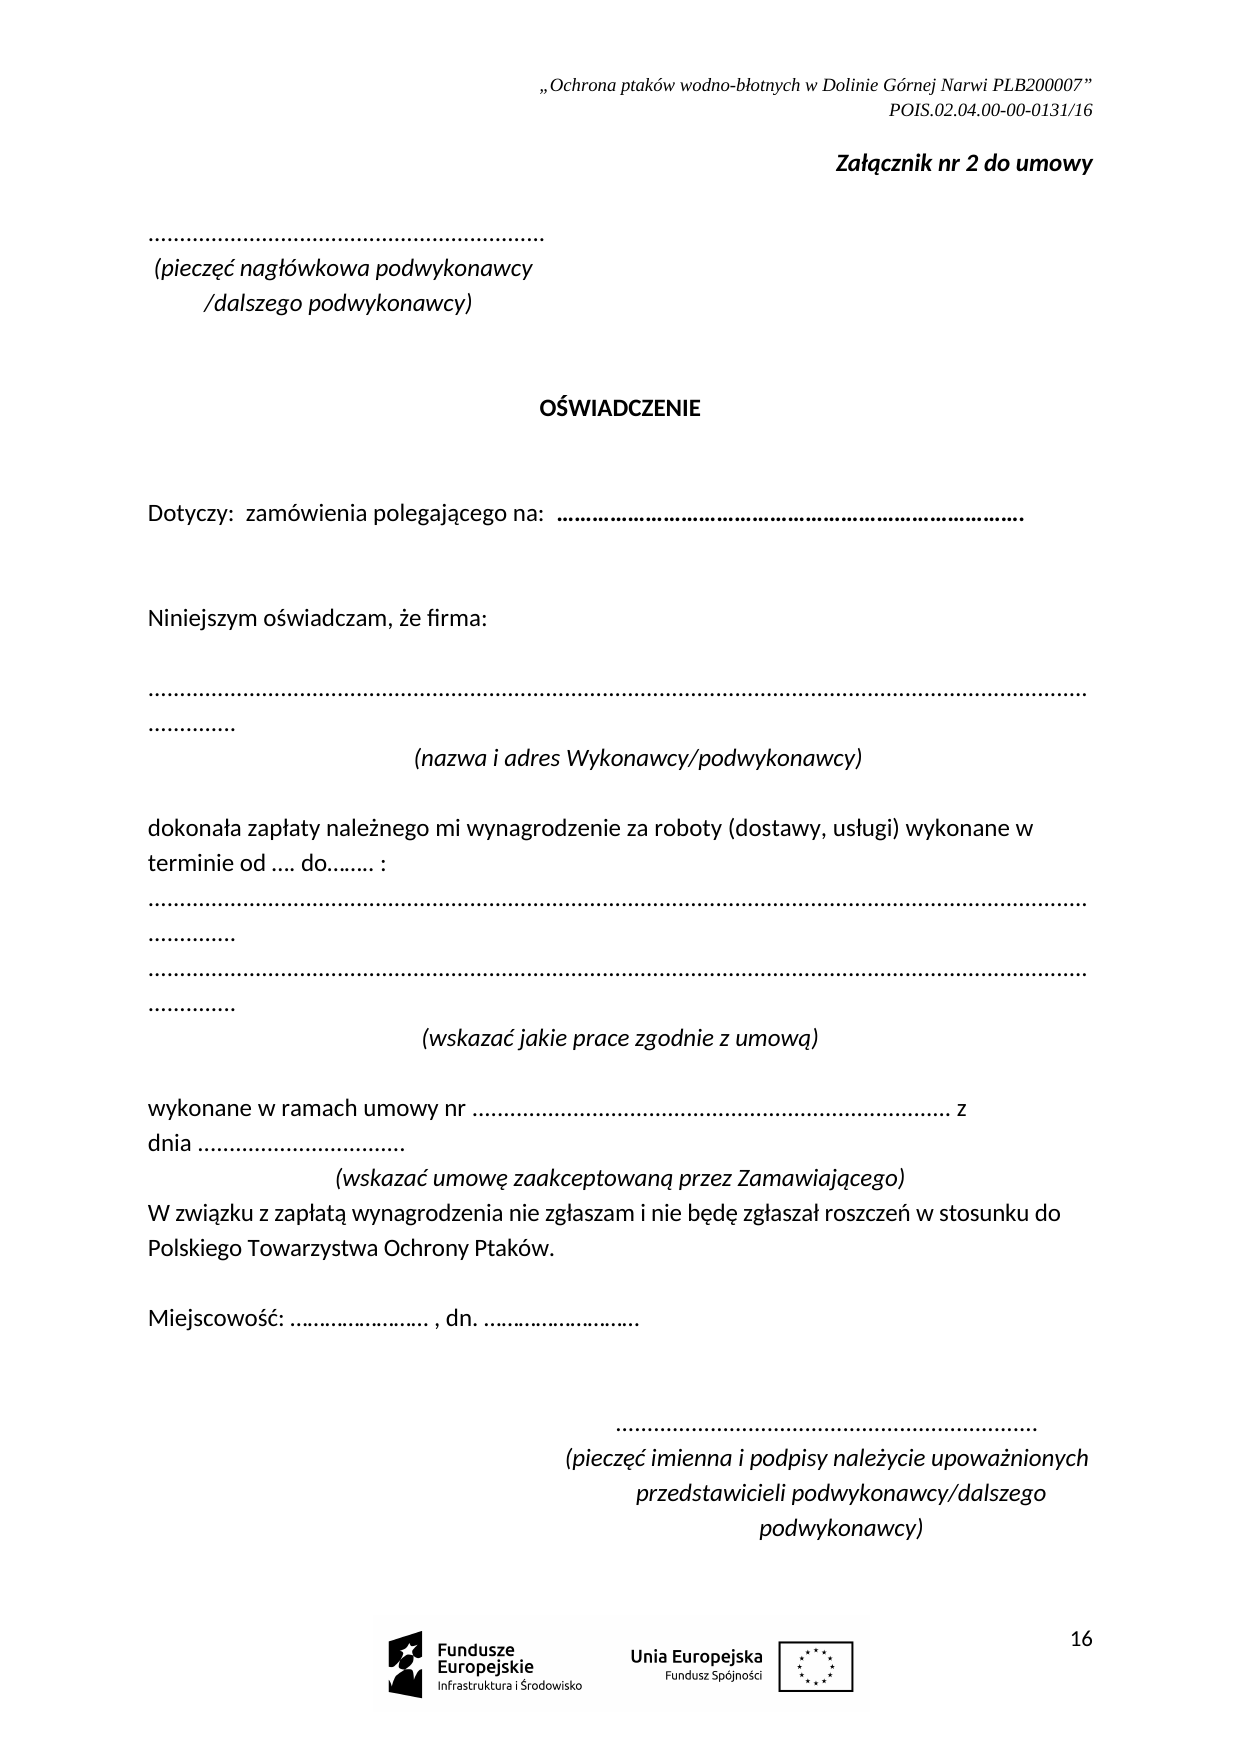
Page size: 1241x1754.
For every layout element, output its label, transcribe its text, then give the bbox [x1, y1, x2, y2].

text (pieczęć imienna i podpisy należycie upoważnionych [148, 1443, 1093, 1473]
text ............................................................... [148, 218, 1093, 248]
picture [372, 1615, 870, 1712]
text ................................................................... [148, 1408, 1093, 1438]
text wykonane w ramach umowy nr ............................................................................ z dnia ................................. [148, 1093, 1093, 1158]
text (wskazać umowę zaakceptowaną przez Zamawiającego) [148, 1163, 1093, 1193]
text ................................................................................................................................................................... [148, 953, 1093, 1018]
text ................................................................................................................................................................... [148, 673, 1093, 738]
text (nazwa i adres Wykonawcy/podwykonawcy) [148, 743, 1093, 773]
text Załącznik nr 2 do umowy [148, 148, 1093, 178]
text Miejscowość: …………………… , dn. ……………………… [148, 1303, 1093, 1333]
text (pieczęć nagłówkowa podwykonawcy /dalszego podwykonawcy) [148, 253, 1093, 318]
text przedstawicieli podwykonawcy/dalszego podwykonawcy) [590, 1478, 1093, 1543]
text dokonała zapłaty należnego mi wynagrodzenie za roboty (dostawy, usługi) wykonane w terminie od …. do…….. : [148, 813, 1093, 878]
text (wskazać jakie prace zgodnie z umową) [148, 1023, 1093, 1053]
text ................................................................................................................................................................... [148, 883, 1093, 948]
text Niniejszym oświadczam, że firma: [148, 603, 1093, 633]
text OŚWIADCZENIE [148, 393, 1093, 423]
text Dotyczy: zamówienia polegającego na: ……………………………………………………………………. [148, 498, 1093, 528]
text W związku z zapłatą wynagrodzenia nie zgłaszam i nie będę zgłaszał roszczeń w stosunku do Polskiego Towarzystwa Ochrony Ptaków. [148, 1198, 1093, 1263]
